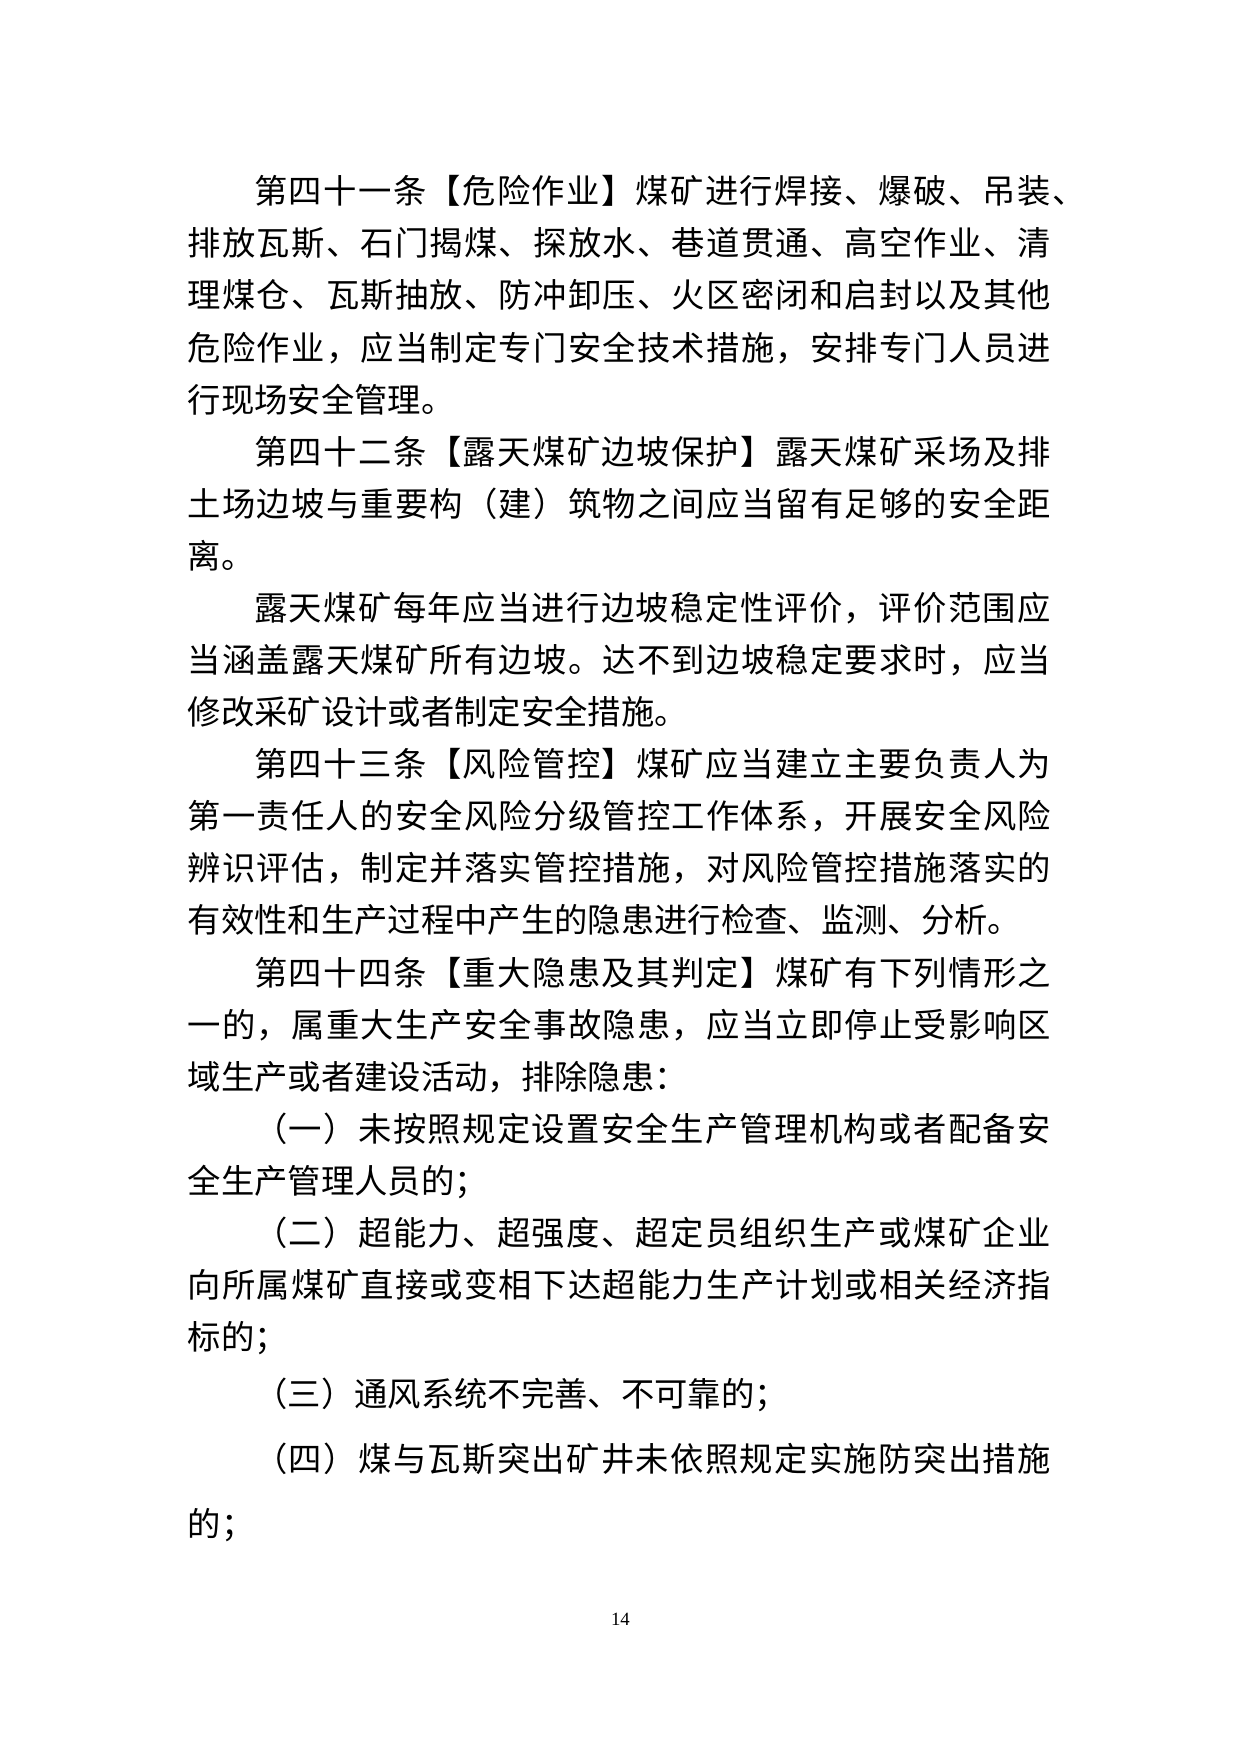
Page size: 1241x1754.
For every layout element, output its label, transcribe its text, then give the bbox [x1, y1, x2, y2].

text 第四十四条【重大隐患及其判定】煤矿有下列情形之一的，属重大生产安全事故隐患，应当立即停止受影响区域生产或者建设活动，排除隐患： [187, 943, 1053, 1099]
text 第四十一条【危险作业】煤矿进行焊接、爆破、吊装、排放瓦斯、石门揭煤、探放水、巷道贯通以及其他危险作业，应当制定专门安全技术措施，安排专门人员进行现场安全管理。 [187, 162, 1053, 422]
text （三）通风系统不完善、不可靠的； [187, 1360, 1053, 1425]
text （二）超能力、超强度、超定员组织生产； [187, 1204, 1053, 1360]
text 第四十三条【风险管控】煤矿应当建立主要负责人为第一责任人的安全风险分级管控工作体系，开展安全风险辨识评估，制定并落实管控措施，对风险管控措施落实的有效性和生产过程中产生的隐患进行检查、监测、分析。 [187, 735, 1053, 943]
text 第四十二条【露天煤矿边坡保护】露天煤矿采场及排土场边坡与重要构（建）筑物之间应当留有足够的安全距离。 [187, 422, 1053, 579]
text （四）煤与瓦斯突出矿井未依照规定实施防突出措施的； [187, 1425, 1053, 1555]
text 露天煤矿每年应当进行边坡稳定性评价，评价范围应当涵盖露天煤矿所有边坡。达不到边坡稳定要求时，应当修改采矿设计或者制定安全措施。 [187, 579, 1053, 735]
